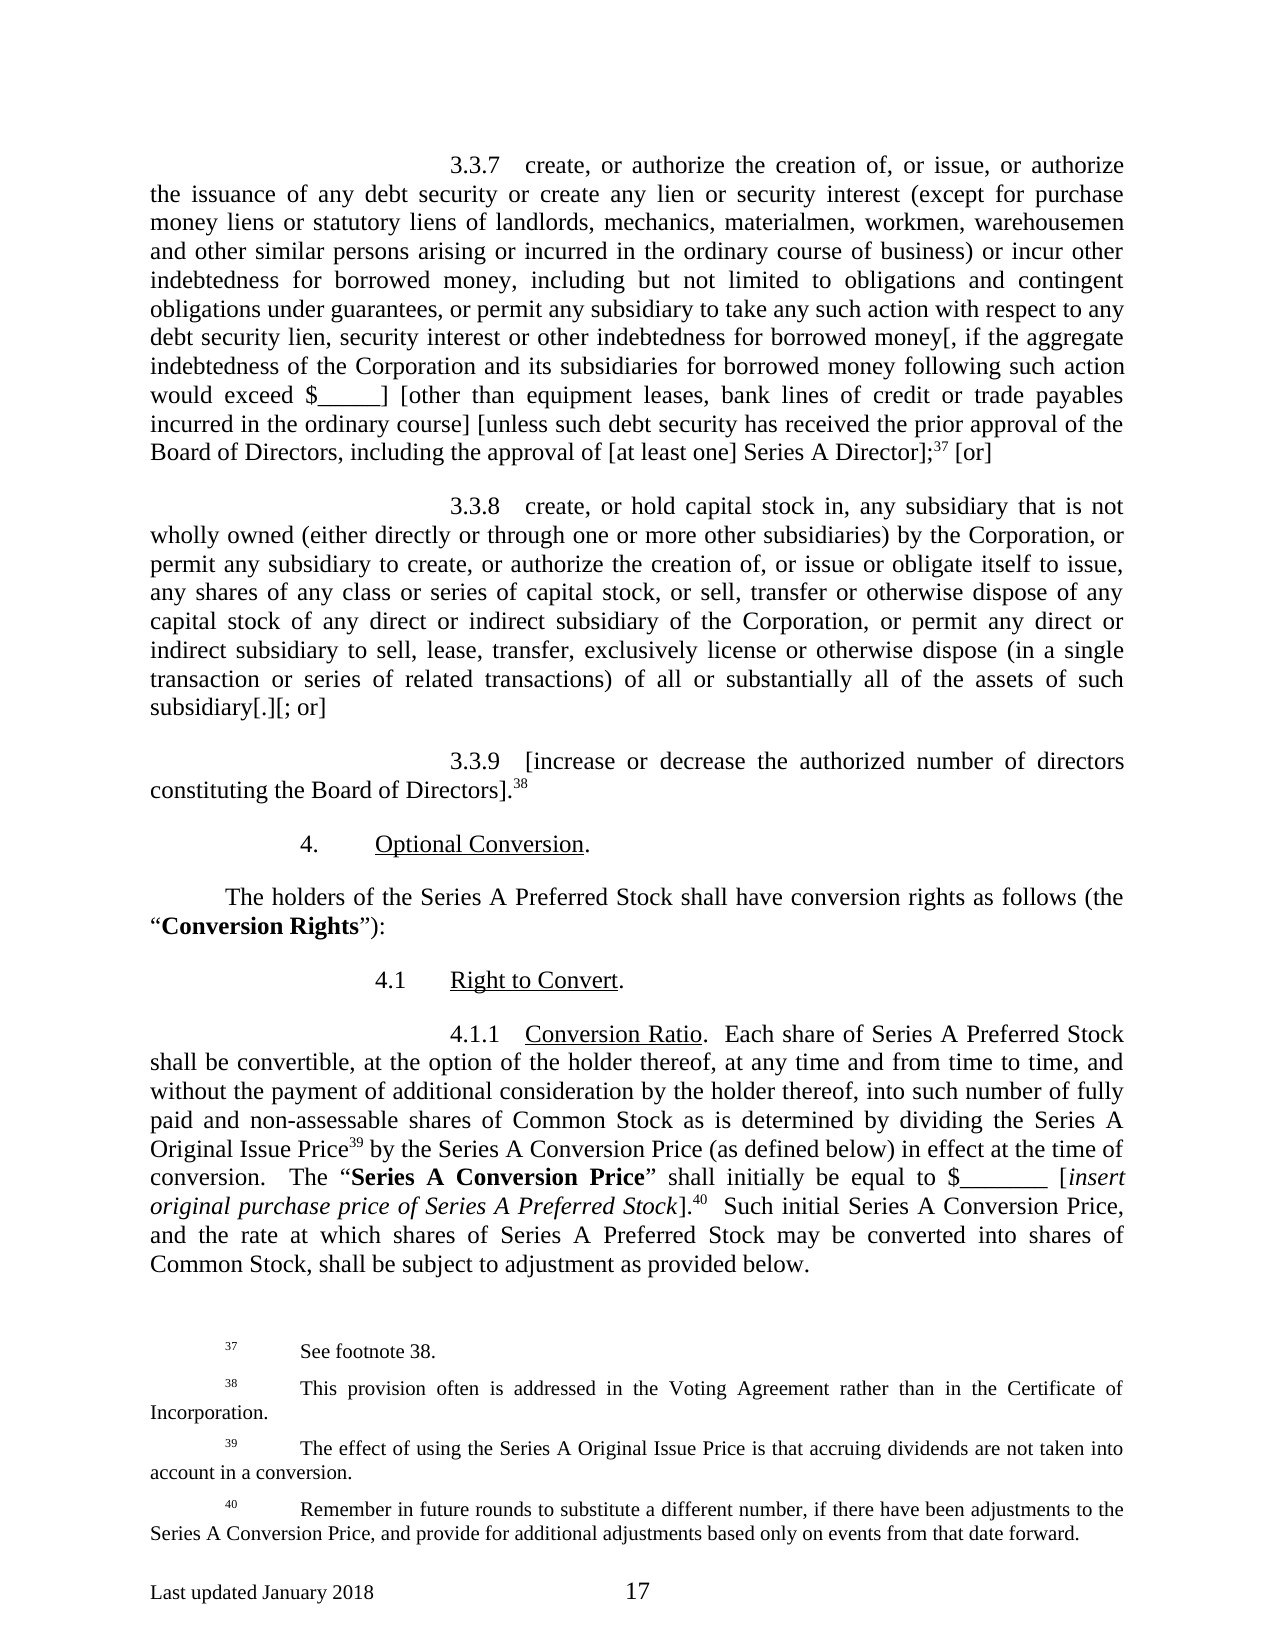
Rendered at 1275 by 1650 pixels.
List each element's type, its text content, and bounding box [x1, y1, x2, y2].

subtitle [increase or decrease the authorized number of directors constituting the Board of Directors]. [150, 746, 1125, 804]
subtitle Optional Conversion. [150, 829, 1125, 857]
subtitle Conversion Ratio. Each share of Series A Preferred Stock shall be convertible, at the option of the holder thereof, at any time and from time to time, and without the payment of additional consideration by the holder thereof, into such number of fully paid and non-assessable shares of Common Stock as is determined by dividing the Series A Original Issue Price by the Series A Conversion Price (as defined below) in effect at the time of conversion. The “Series A Conversion Price” shall initially be equal to $_______ [insert original purchase price of Series A Preferred Stock]. Such initial Series A Conversion Price, and the rate at which shares of Series A Preferred Stock may be converted into shares of Common Stock, shall be subject to adjustment as provided below. [150, 1019, 1125, 1277]
subtitle create, or authorize the creation of, or issue, or authorize the issuance of any debt security or create any lien or security interest (except for purchase money liens or statutory liens of landlords, mechanics, materialmen, workmen, warehousemen and other similar persons arising or incurred in the ordinary course of business) or incur other indebtedness for borrowed money, including but not limited to obligations and contingent obligations under guarantees, or permit any subsidiary to take any such action with respect to any debt security lien, security interest or other indebtedness for borrowed money[, if the aggregate indebtedness of the Corporation and its subsidiaries for borrowed money following such action would exceed $_____] [other than equipment leases, bank lines of credit or trade payables incurred in the ordinary course] [unless such debt security has received the prior approval of the Board of Directors, including the approval of [at least one] Series A Director]; [or] [150, 150, 1125, 466]
text The holders of the Series A Preferred Stock shall have conversion rights as follows (the “Conversion Rights”): [150, 882, 1125, 940]
subtitle create, or hold capital stock in, any subsidiary that is not wholly owned (either directly or through one or more other subsidiaries) by the Corporation, or permit any subsidiary to create, or authorize the creation of, or issue or obligate itself to issue, any shares of any class or series of capital stock, or sell, transfer or otherwise dispose of any capital stock of any direct or indirect subsidiary of the Corporation, or permit any direct or indirect subsidiary to sell, lease, transfer, exclusively license or otherwise dispose (in a single transaction or series of related transactions) of all or substantially all of the assets of such subsidiary[.][; or] [150, 491, 1125, 721]
subtitle Right to Convert. [150, 965, 1125, 994]
